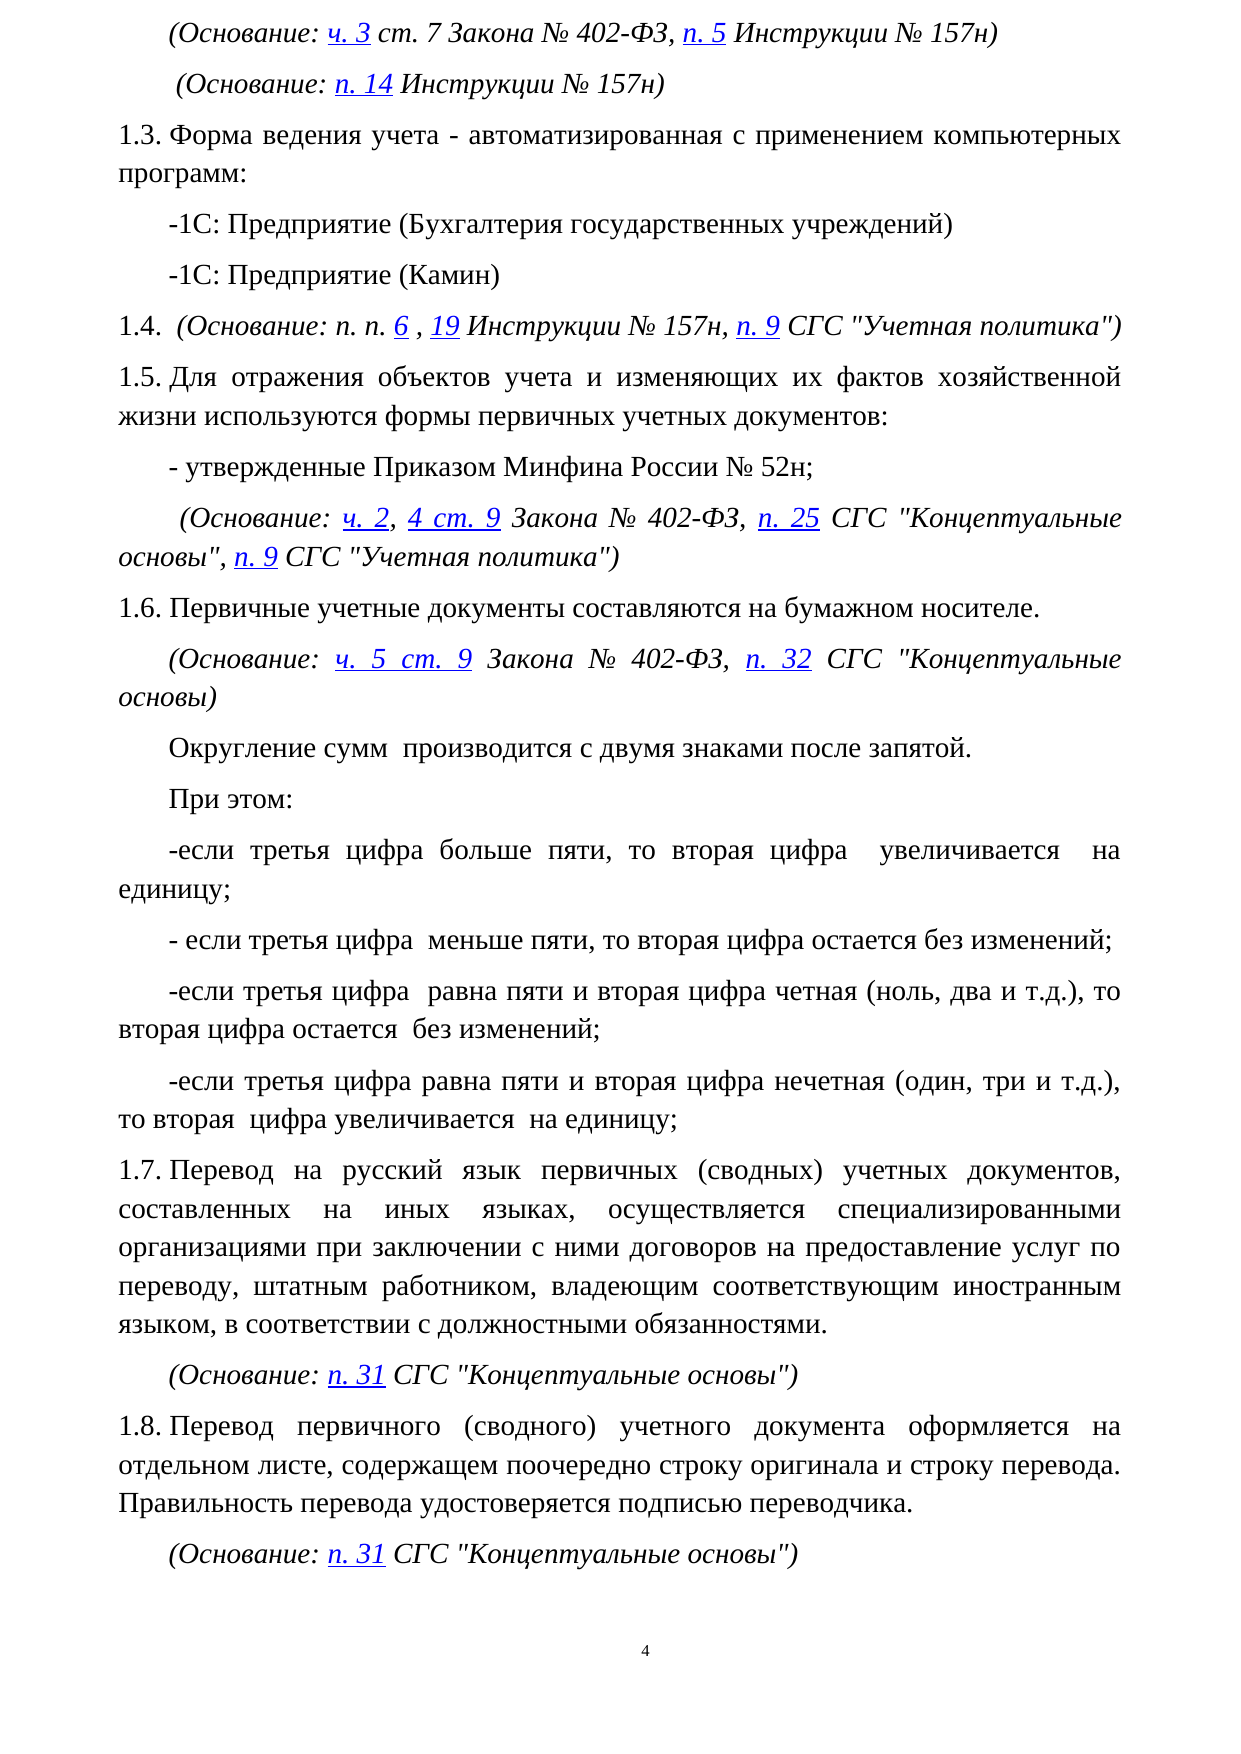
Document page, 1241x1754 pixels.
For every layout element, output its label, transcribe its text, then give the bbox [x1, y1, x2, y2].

text При этом: [118, 781, 1122, 815]
text (Основание: ч. 5 ст. 9 Закона № 402-ФЗ, п. 32 СГС "Концептуальные основы) [118, 641, 1122, 713]
text (Основание: ч. 3 ст. 7 Закона № 402-ФЗ, п. 5 Инструкции № 157н) [118, 15, 1122, 48]
subtitle Для отражения объектов учета и изменяющих их фактов хозяйственной жизни используются формы первичных учетных документов: [118, 359, 1122, 432]
subtitle Форма ведения учета - автоматизированная с применением компьютерных программ: [118, 117, 1122, 189]
text -1С: Предприятие (Камин) [118, 257, 1122, 291]
text Округление сумм производится с двумя знаками после запятой. [118, 730, 1122, 764]
subtitle Первичные учетные документы составляются на бумажном носителе. [118, 590, 1122, 623]
text (Основание: п. 31 СГС "Концептуальные основы") [118, 1537, 1122, 1570]
subtitle (Основание: п. п. 6 , 19 Инструкции № 157н, п. 9 СГС "Учетная политика") [118, 308, 1122, 342]
text - утвержденные Приказом Минфина России № 52н; [118, 449, 1122, 483]
text (Основание: п. 14 Инструкции № 157н) [118, 66, 1122, 99]
text -если третья цифра больше пяти, то вторая цифра увеличивается на единицу; [118, 832, 1122, 904]
text (Основание: п. 31 СГС "Концептуальные основы") [118, 1357, 1122, 1391]
text -если третья цифра равна пяти и вторая цифра четная (ноль, два и т.д.), то вторая цифра остается без изменений; [118, 973, 1122, 1045]
text - если третья цифра меньше пяти, то вторая цифра остается без изменений; [118, 922, 1122, 956]
text -если третья цифра равна пяти и вторая цифра нечетная (один, три и т.д.), то вторая цифра увеличивается на единицу; [118, 1063, 1122, 1135]
text -1С: Предприятие (Бухгалтерия государственных учреждений) [118, 206, 1122, 240]
subtitle Перевод первичного (сводного) учетного документа оформляется на отдельном листе, содержащем поочередно строку оригинала и строку перевода. Правильность перевода удостоверяется подписью переводчика. [118, 1408, 1122, 1519]
subtitle Перевод на русский язык первичных (сводных) учетных документов, составленных на иных языках, осуществляется специализированными организациями при заключении с ними договоров на предоставление услуг по переводу, штатным работником, владеющим соответствующим иностранным языком, в соответствии с должностными обязанностями. [118, 1152, 1122, 1340]
text (Основание: ч. 2, 4 ст. 9 Закона № 402-ФЗ, п. 25 СГС "Концептуальные основы", п. 9 СГС "Учетная политика") [118, 500, 1122, 572]
